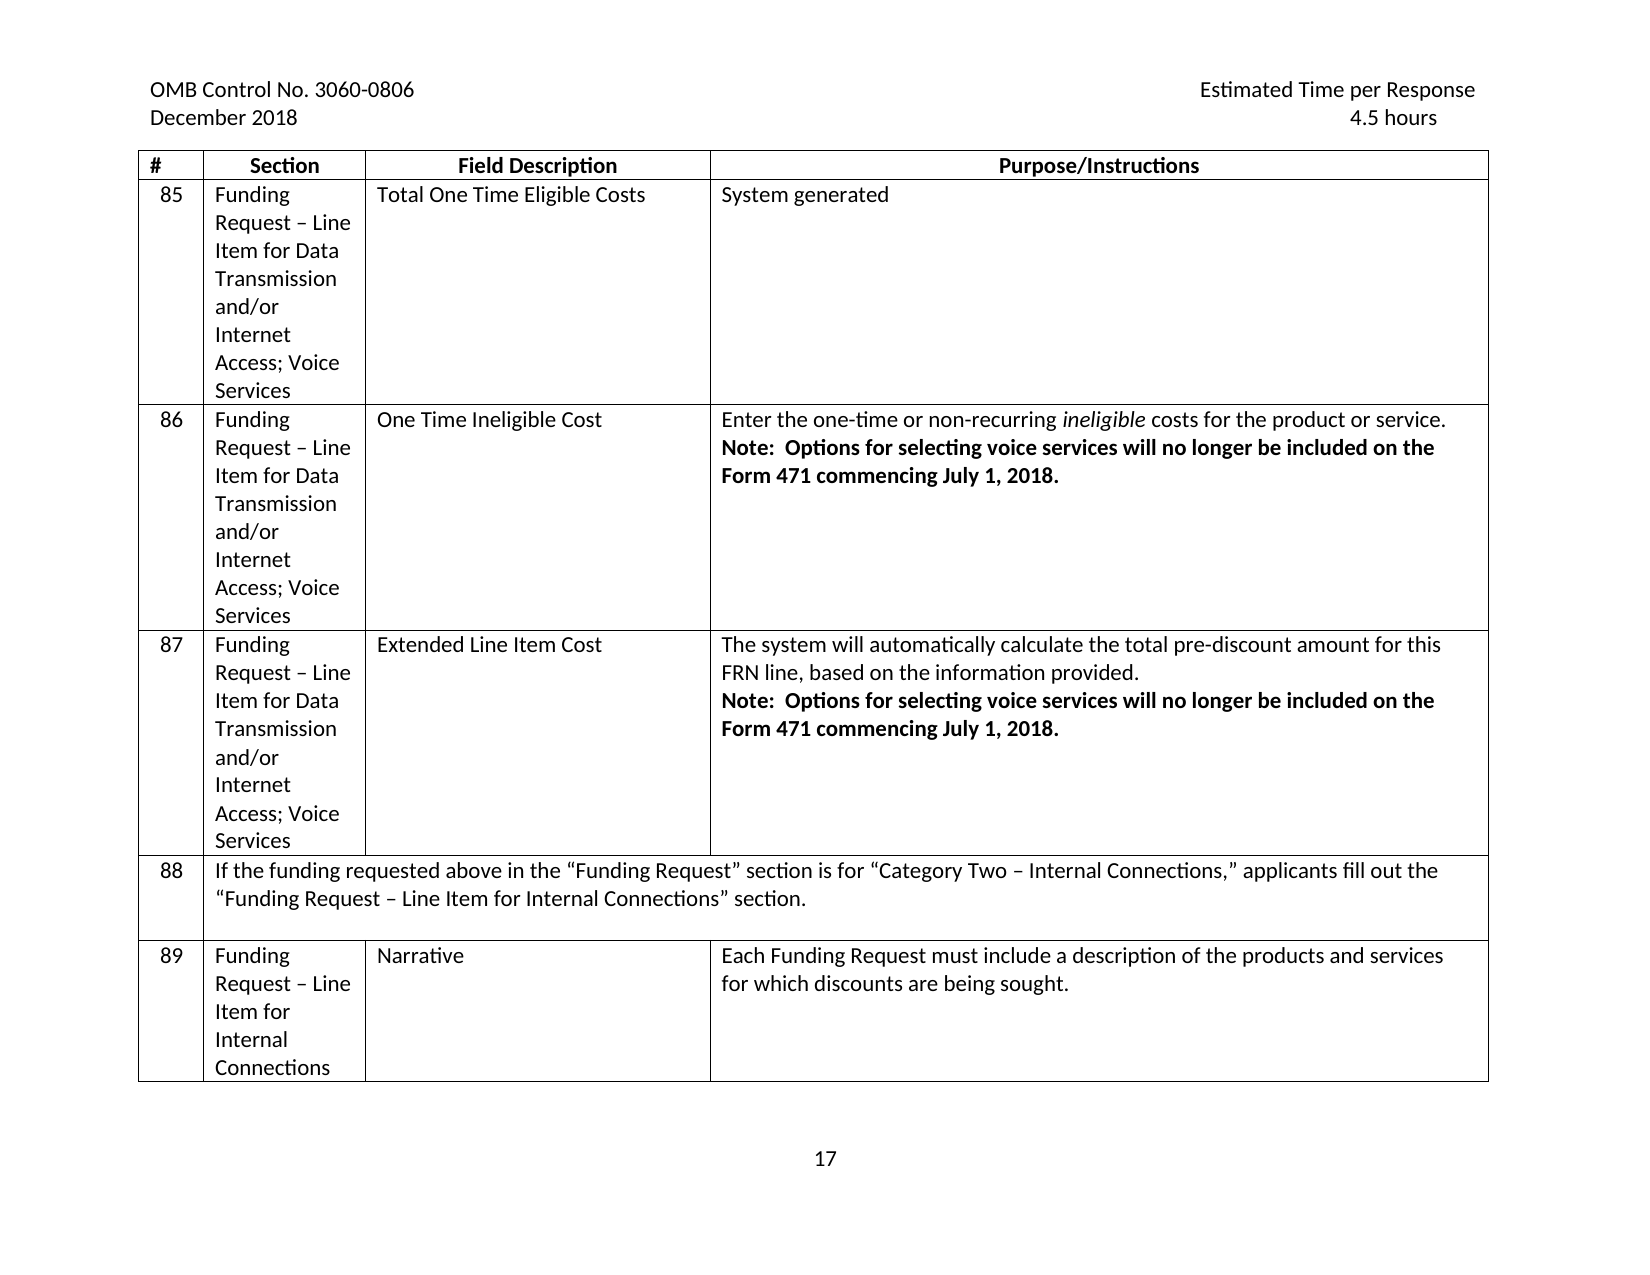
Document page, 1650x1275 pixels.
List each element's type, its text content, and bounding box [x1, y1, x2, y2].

table_cell Narrative [366, 941, 710, 1081]
table_cell 89 [139, 941, 203, 1081]
table_cell 86 [139, 405, 203, 629]
table_cell System generated [711, 180, 1488, 404]
table_cell If the funding requested above in the “Funding Request” section is for “Category Two – Internal Connections,” applicants fill out the “Funding Request – Line Item for Internal Connections” section. [204, 856, 1488, 940]
table_cell Total One Time Eligible Costs [366, 180, 710, 404]
table_cell Funding Request – Line Item for Data Transmission and/or Internet Access; Voice Services [204, 631, 365, 855]
table_cell 88 [139, 856, 203, 940]
table_header # [139, 151, 203, 179]
table_cell 87 [139, 631, 203, 855]
table_cell Each Funding Request must include a description of the products and services for which discounts are being sought. [711, 941, 1488, 1081]
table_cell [204, 180, 365, 404]
table_cell Extended Line Item Cost [366, 631, 710, 855]
table_cell Funding Request – Line Item for Data Transmission and/or Internet Access; Voice Services [204, 405, 365, 629]
table_header Purpose/Instructions [711, 151, 1488, 179]
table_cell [204, 941, 365, 1081]
table_cell Enter the one-time or non-recurring ineligible costs for the product or service. Note: Options for selecting voice services will no longer be included on the Form 471 commencing July 1, 2018. [711, 405, 1488, 629]
table_header Section [204, 151, 365, 179]
table_header Field Description [366, 151, 710, 179]
table_cell The system will automatically calculate the total pre-discount amount for this FRN line, based on the information provided. Note: Options for selecting voice services will no longer be included on the Form 471 commencing July 1, 2018. [711, 631, 1488, 855]
table_cell One Time Ineligible Cost [366, 405, 710, 629]
table_cell 85 [139, 180, 203, 404]
